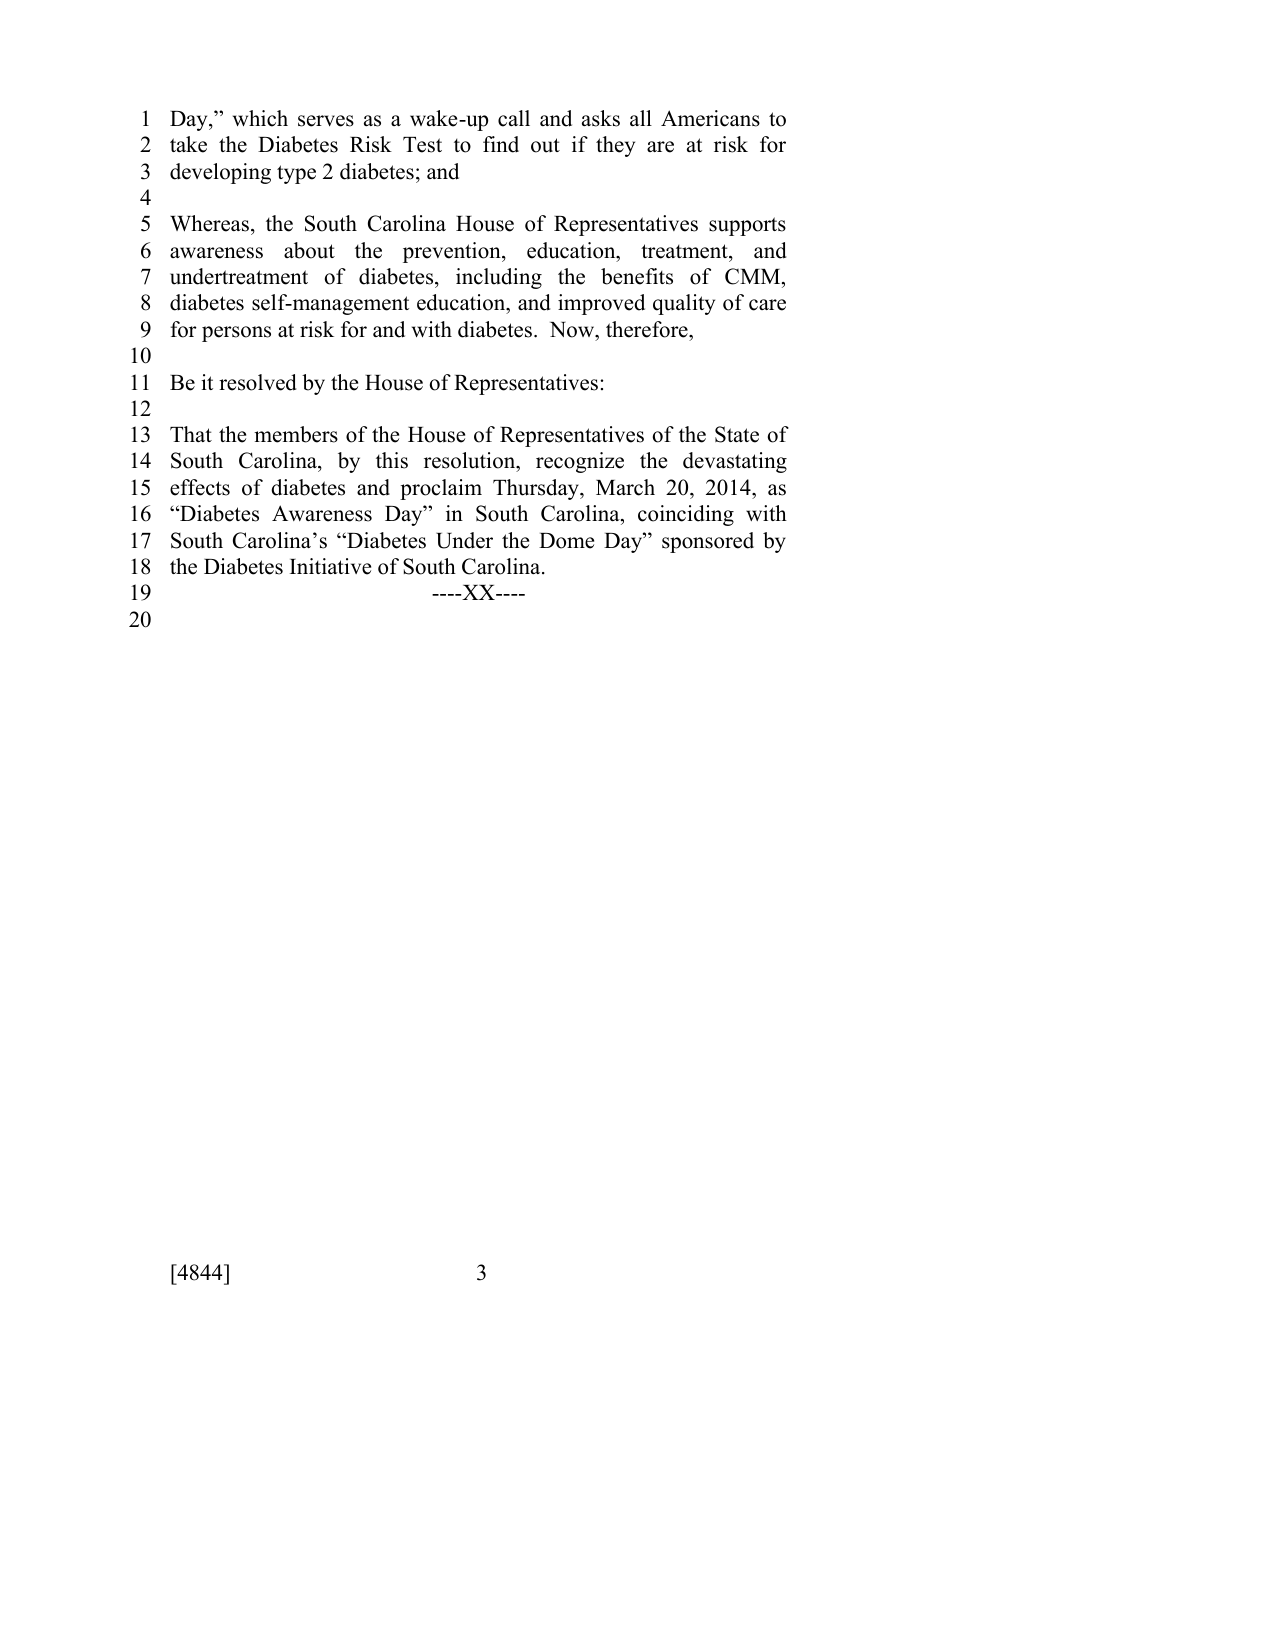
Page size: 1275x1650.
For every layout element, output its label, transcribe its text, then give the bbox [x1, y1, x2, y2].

text ----XX---- [169, 579, 787, 606]
text That the members of the House of Representatives of the State of South Carolina, by this resolution, recognize the devastating effects of diabetes and proclaim Thursday, March 20, 2014, as “Diabetes Awareness Day” in South Carolina, coinciding with South Carolina’s “Diabetes Under the Dome Day” sponsored by the Diabetes Initiative of South Carolina. [169, 421, 787, 579]
text Whereas, the South Carolina House of Representatives supports awareness about the prevention, education, treatment, and undertreatment of diabetes, including the benefits of CMM, diabetes self-management education, and improved quality of care for persons at risk for and with diabetes. Now, therefore, [169, 210, 787, 342]
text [169, 105, 787, 184]
text Be it resolved by the House of Representatives: [169, 368, 787, 395]
